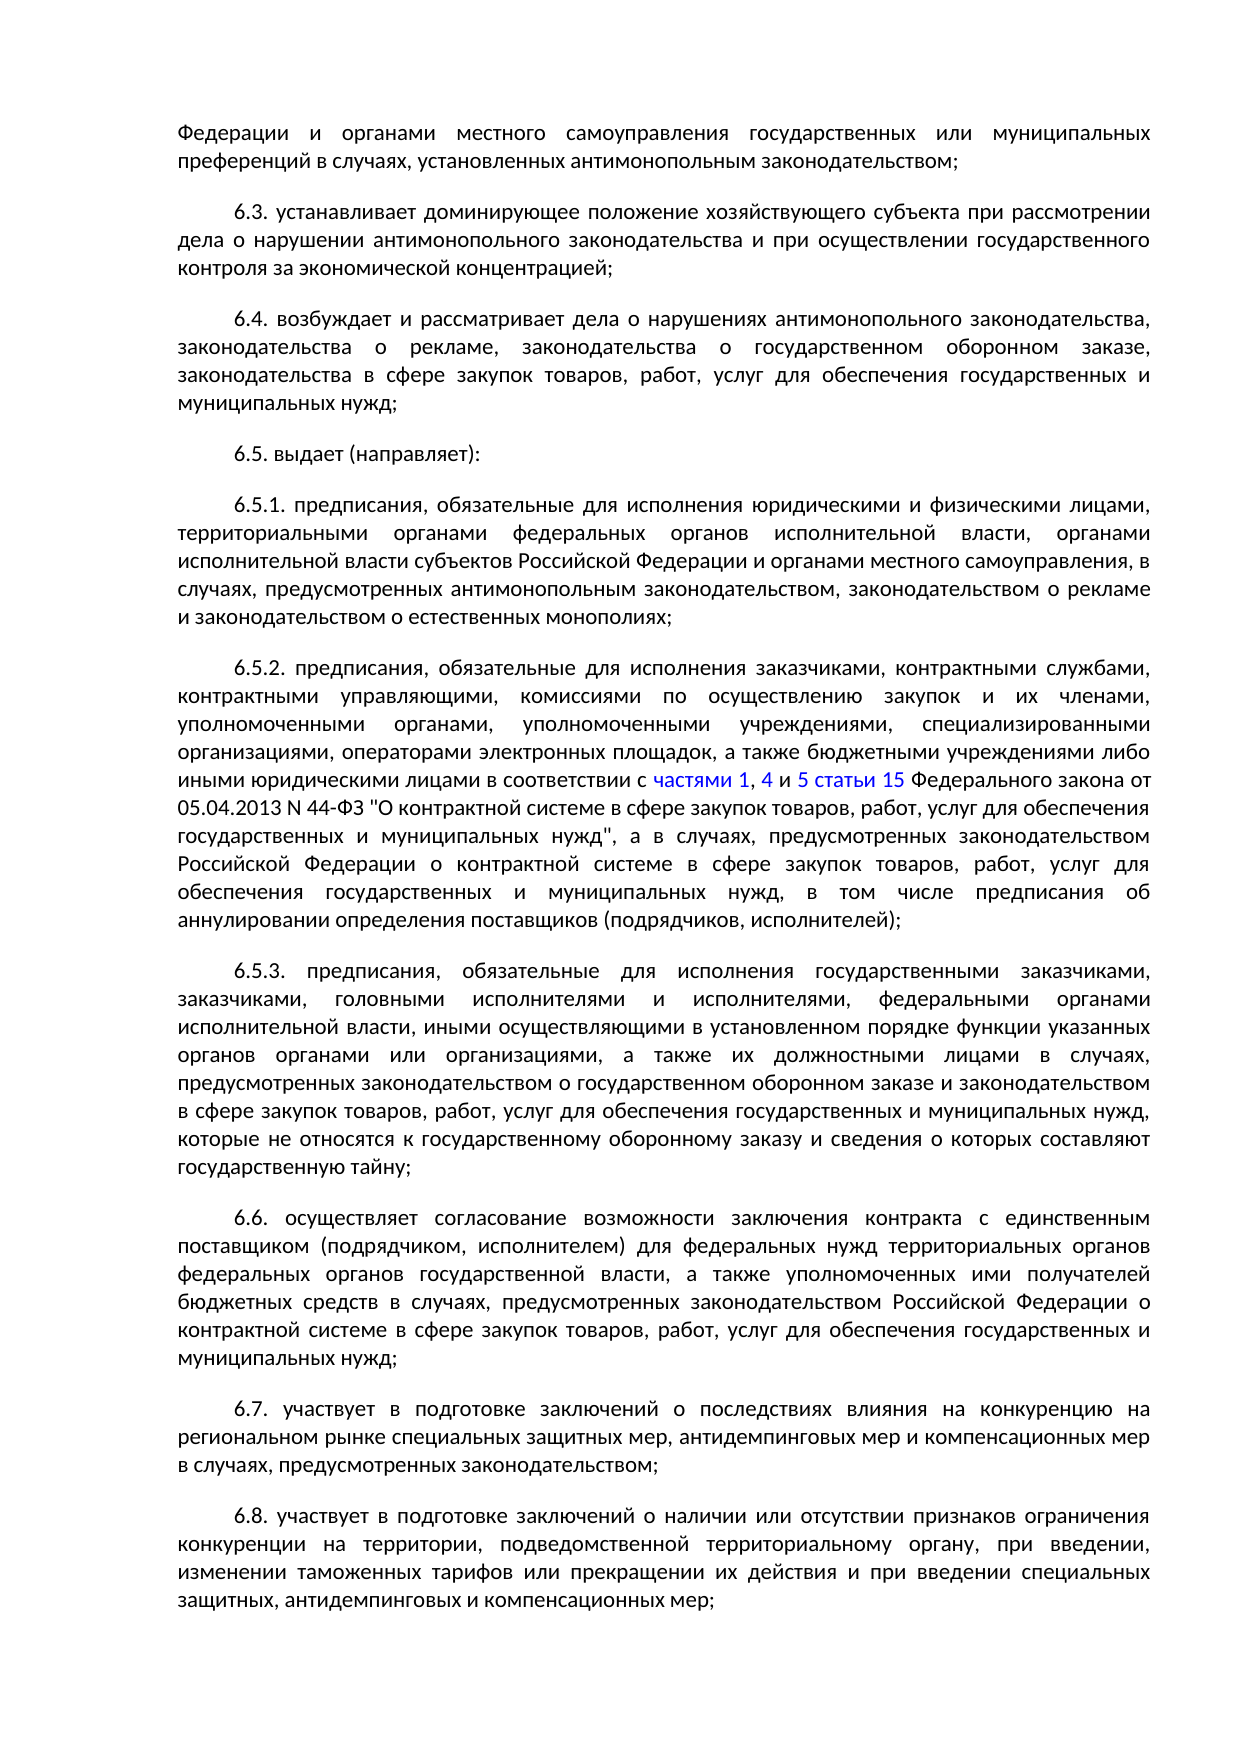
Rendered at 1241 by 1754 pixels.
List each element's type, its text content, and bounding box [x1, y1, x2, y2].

text 6.7. участвует в подготовке заключений о последствиях влияния на конкуренцию на региональном рынке специальных защитных мер, антидемпинговых мер и компенсационных мер в случаях, предусмотренных законодательством; [177, 1394, 1152, 1478]
text 6.5. выдает (направляет): [177, 439, 1152, 467]
text 6.3. устанавливает доминирующее положение хозяйствующего субъекта при рассмотрении дела о нарушении антимонопольного законодательства и при осуществлении государственного контроля за экономической концентрацией; [177, 197, 1152, 281]
text 6.8. участвует в подготовке заключений о наличии или отсутствии признаков ограничения конкуренции на территории, подведомственной территориальному органу, при введении, изменении таможенных тарифов или прекращении их действия и при введении специальных защитных, антидемпинговых и компенсационных мер; [177, 1501, 1152, 1613]
text 6.5.3. предписания, обязательные для исполнения государственными заказчиками, заказчиками, головными исполнителями и исполнителями, федеральными органами исполнительной власти, иными осуществляющими в установленном порядке функции указанных органов органами или организациями, а также их должностными лицами в случаях, предусмотренных законодательством о государственном оборонном заказе и законодательством в сфере закупок товаров, работ, услуг для обеспечения государственных и муниципальных нужд, которые не относятся к государственному оборонному заказу и сведения о которых составляют государственную тайну; [177, 956, 1152, 1180]
text 6.5.2. предписания, обязательные для исполнения заказчиками, контрактными службами, контрактными управляющими, комиссиями по осуществлению закупок и их членами, уполномоченными органами, уполномоченными учреждениями, специализированными организациями, операторами электронных площадок, а также бюджетными учреждениями либо иными юридическими лицами в соответствии с частями 1, 4 и 5 статьи 15 Федерального закона от 05.04.2013 N 44-ФЗ "О контрактной системе в сфере закупок товаров, работ, услуг для обеспечения государственных и муниципальных нужд", а в случаях, предусмотренных законодательством Российской Федерации о контрактной системе в сфере закупок товаров, работ, услуг для обеспечения государственных и муниципальных нужд, в том числе предписания об аннулировании определения поставщиков (подрядчиков, исполнителей); [177, 653, 1152, 933]
text 6.5.1. предписания, обязательные для исполнения юридическими и физическими лицами, территориальными органами федеральных органов исполнительной власти, органами исполнительной власти субъектов Российской Федерации и органами местного самоуправления, в случаях, предусмотренных антимонопольным законодательством, законодательством о рекламе и законодательством о естественных монополиях; [177, 490, 1152, 630]
text 6.6. осуществляет согласование возможности заключения контракта с единственным поставщиком (подрядчиком, исполнителем) для федеральных нужд территориальных органов федеральных органов государственной власти, а также уполномоченных ими получателей бюджетных средств в случаях, предусмотренных законодательством Российской Федерации о контрактной системе в сфере закупок товаров, работ, услуг для обеспечения государственных и муниципальных нужд; [177, 1203, 1152, 1371]
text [177, 118, 1152, 174]
text 6.4. возбуждает и рассматривает дела о нарушениях антимонопольного законодательства, законодательства о рекламе, законодательства о государственном оборонном заказе, законодательства в сфере закупок товаров, работ, услуг для обеспечения государственных и муниципальных нужд; [177, 304, 1152, 416]
